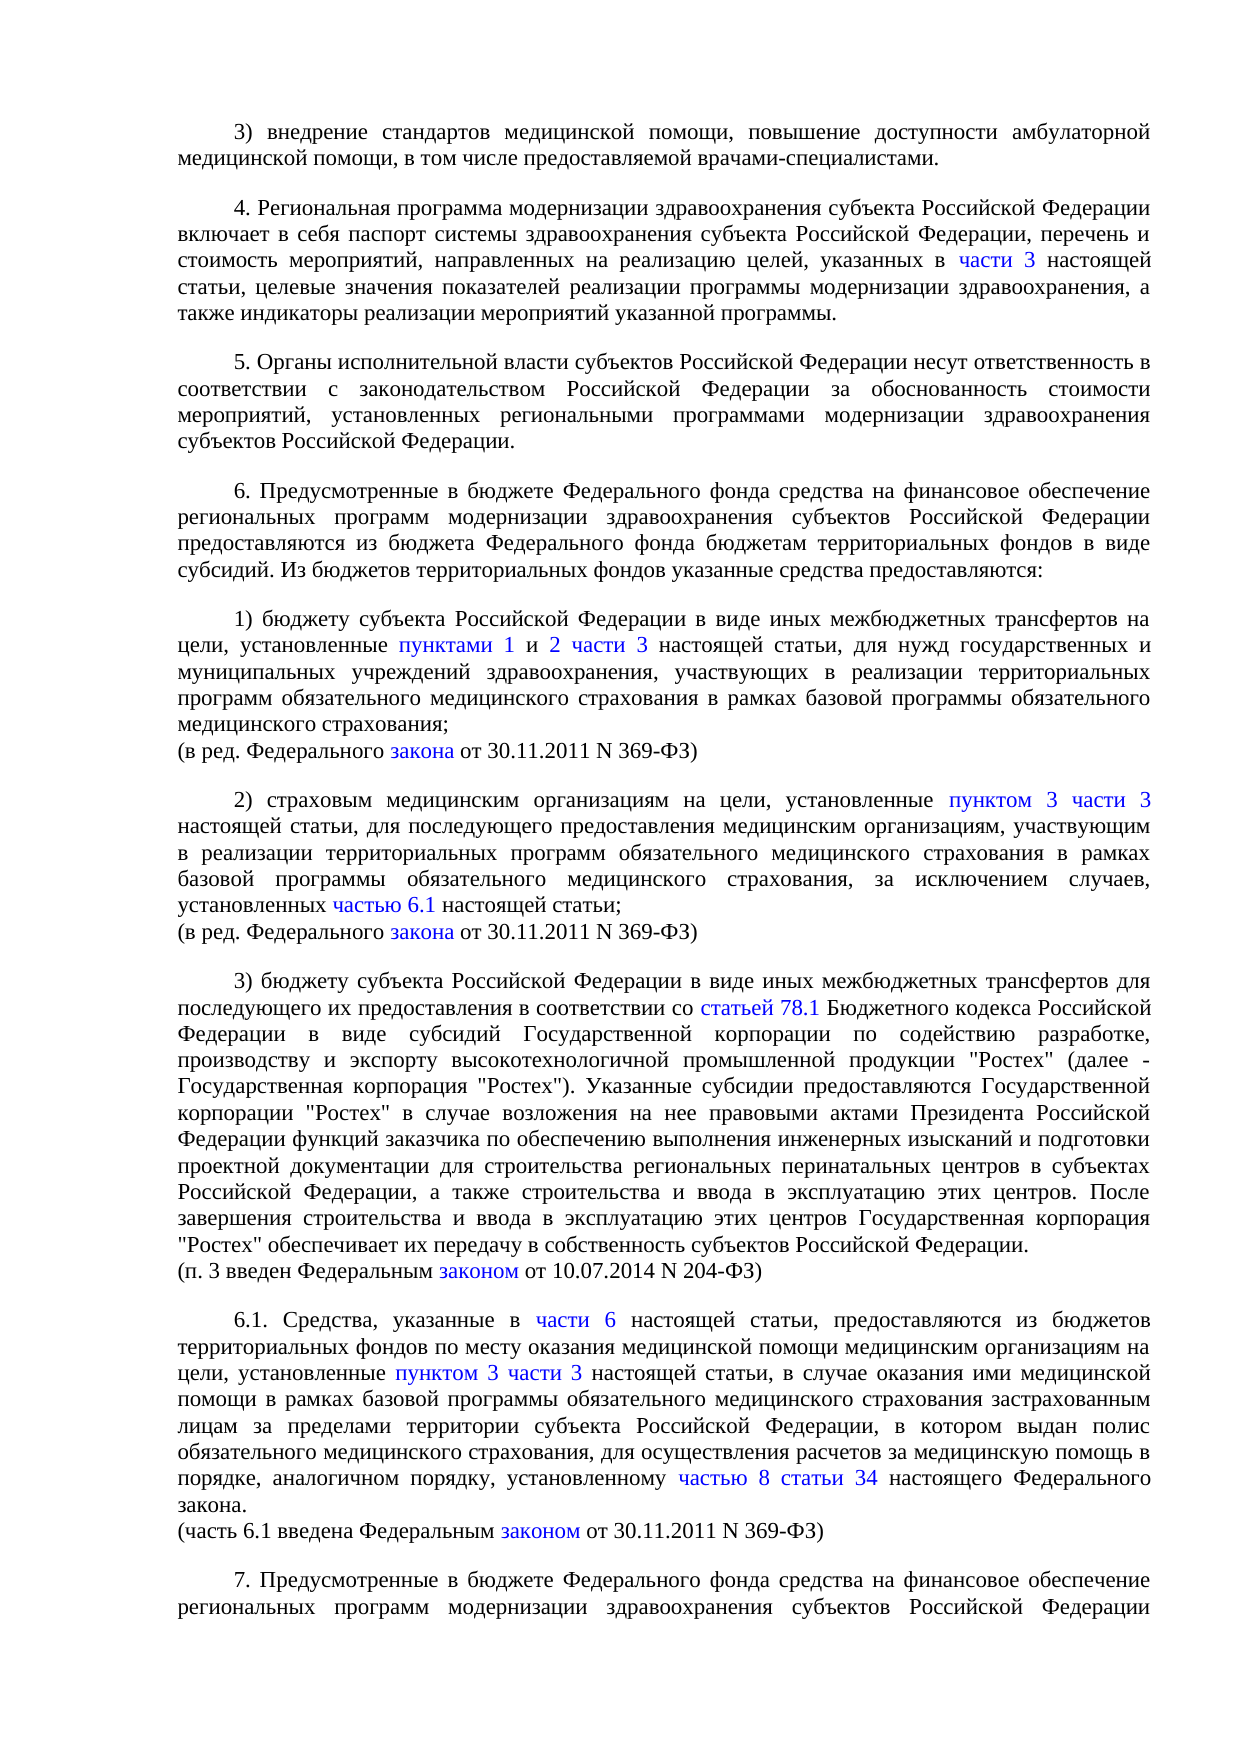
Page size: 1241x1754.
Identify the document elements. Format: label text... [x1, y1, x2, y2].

text (часть 6.1 введена Федеральным законом от 30.11.2011 N 369-ФЗ) [177, 1517, 1152, 1543]
text 6.1. Средства, указанные в части 6 настоящей статьи, предоставляются из бюджетов территориальных фондов по месту оказания медицинской помощи медицинским организациям на цели, установленные пунктом 3 части 3 настоящей статьи, в случае оказания ими медицинской помощи в рамках базовой программы обязательного медицинского страхования застрахованным лицам за пределами территории субъекта Российской Федерации, в котором выдан полис обязательного медицинского страхования, для осуществления расчетов за медицинскую помощь в порядке, аналогичном порядку, установленному частью 8 статьи 34 настоящего Федерального закона. [177, 1306, 1152, 1517]
text 4. Региональная программа модернизации здравоохранения субъекта Российской Федерации включает в себя паспорт системы здравоохранения субъекта Российской Федерации, перечень и стоимость мероприятий, направленных на реализацию целей, указанных в части 3 настоящей статьи, целевые значения показателей реализации программы модернизации здравоохранения, а также индикаторы реализации мероприятий указанной программы. [177, 194, 1152, 326]
text 6. Предусмотренные в бюджете Федерального фонда средства на финансовое обеспечение региональных программ модернизации здравоохранения субъектов Российской Федерации предоставляются из бюджета Федерального фонда бюджетам территориальных фондов в виде субсидий. Из бюджетов территориальных фондов указанные средства предоставляются: [177, 477, 1152, 582]
text 5. Органы исполнительной власти субъектов Российской Федерации несут ответственность в соответствии с законодательством Российской Федерации за обоснованность стоимости мероприятий, установленных региональными программами модернизации здравоохранения субъектов Российской Федерации. [177, 348, 1152, 454]
text 3) бюджету субъекта Российской Федерации в виде иных межбюджетных трансфертов для последующего их предоставления в соответствии со статьей 78.1 Бюджетного кодекса Российской Федерации в виде субсидий Государственной корпорации по содействию разработке, производству и экспорту высокотехнологичной промышленной продукции "Ростех" (далее - Государственная корпорация "Ростех"). Указанные субсидии предоставляются Государственной корпорации "Ростех" в случае возложения на нее правовыми актами Президента Российской Федерации функций заказчика по обеспечению выполнения инженерных изысканий и подготовки проектной документации для строительства региональных перинатальных центров в субъектах Российской Федерации, а также строительства и ввода в эксплуатацию этих центров. После завершения строительства и ввода в эксплуатацию этих центров Государственная корпорация "Ростех" обеспечивает их передачу в собственность субъектов Российской Федерации. [177, 967, 1152, 1257]
text 1) бюджету субъекта Российской Федерации в виде иных межбюджетных трансфертов на цели, установленные пунктами 1 и 2 части 3 настоящей статьи, для нужд государственных и муниципальных учреждений здравоохранения, участвующих в реализации территориальных программ обязательного медицинского страхования в рамках базовой программы обязательного медицинского страхования; [177, 605, 1152, 737]
text (п. 3 введен Федеральным законом от 10.07.2014 N 204-ФЗ) [177, 1257, 1152, 1283]
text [177, 1566, 1152, 1619]
text (в ред. Федерального закона от 30.11.2011 N 369-ФЗ) [177, 737, 1152, 763]
text 3) внедрение стандартов медицинской помощи, повышение доступности амбулаторной медицинской помощи, в том числе предоставляемой врачами-специалистами. [177, 118, 1152, 171]
text 2) страховым медицинским организациям на цели, установленные пунктом 3 части 3 настоящей статьи, для последующего предоставления медицинским организациям, участвующим в реализации территориальных программ обязательного медицинского страхования в рамках базовой программы обязательного медицинского страхования, за исключением случаев, установленных частью 6.1 настоящей статьи; [177, 786, 1152, 918]
text (в ред. Федерального закона от 30.11.2011 N 369-ФЗ) [177, 918, 1152, 944]
